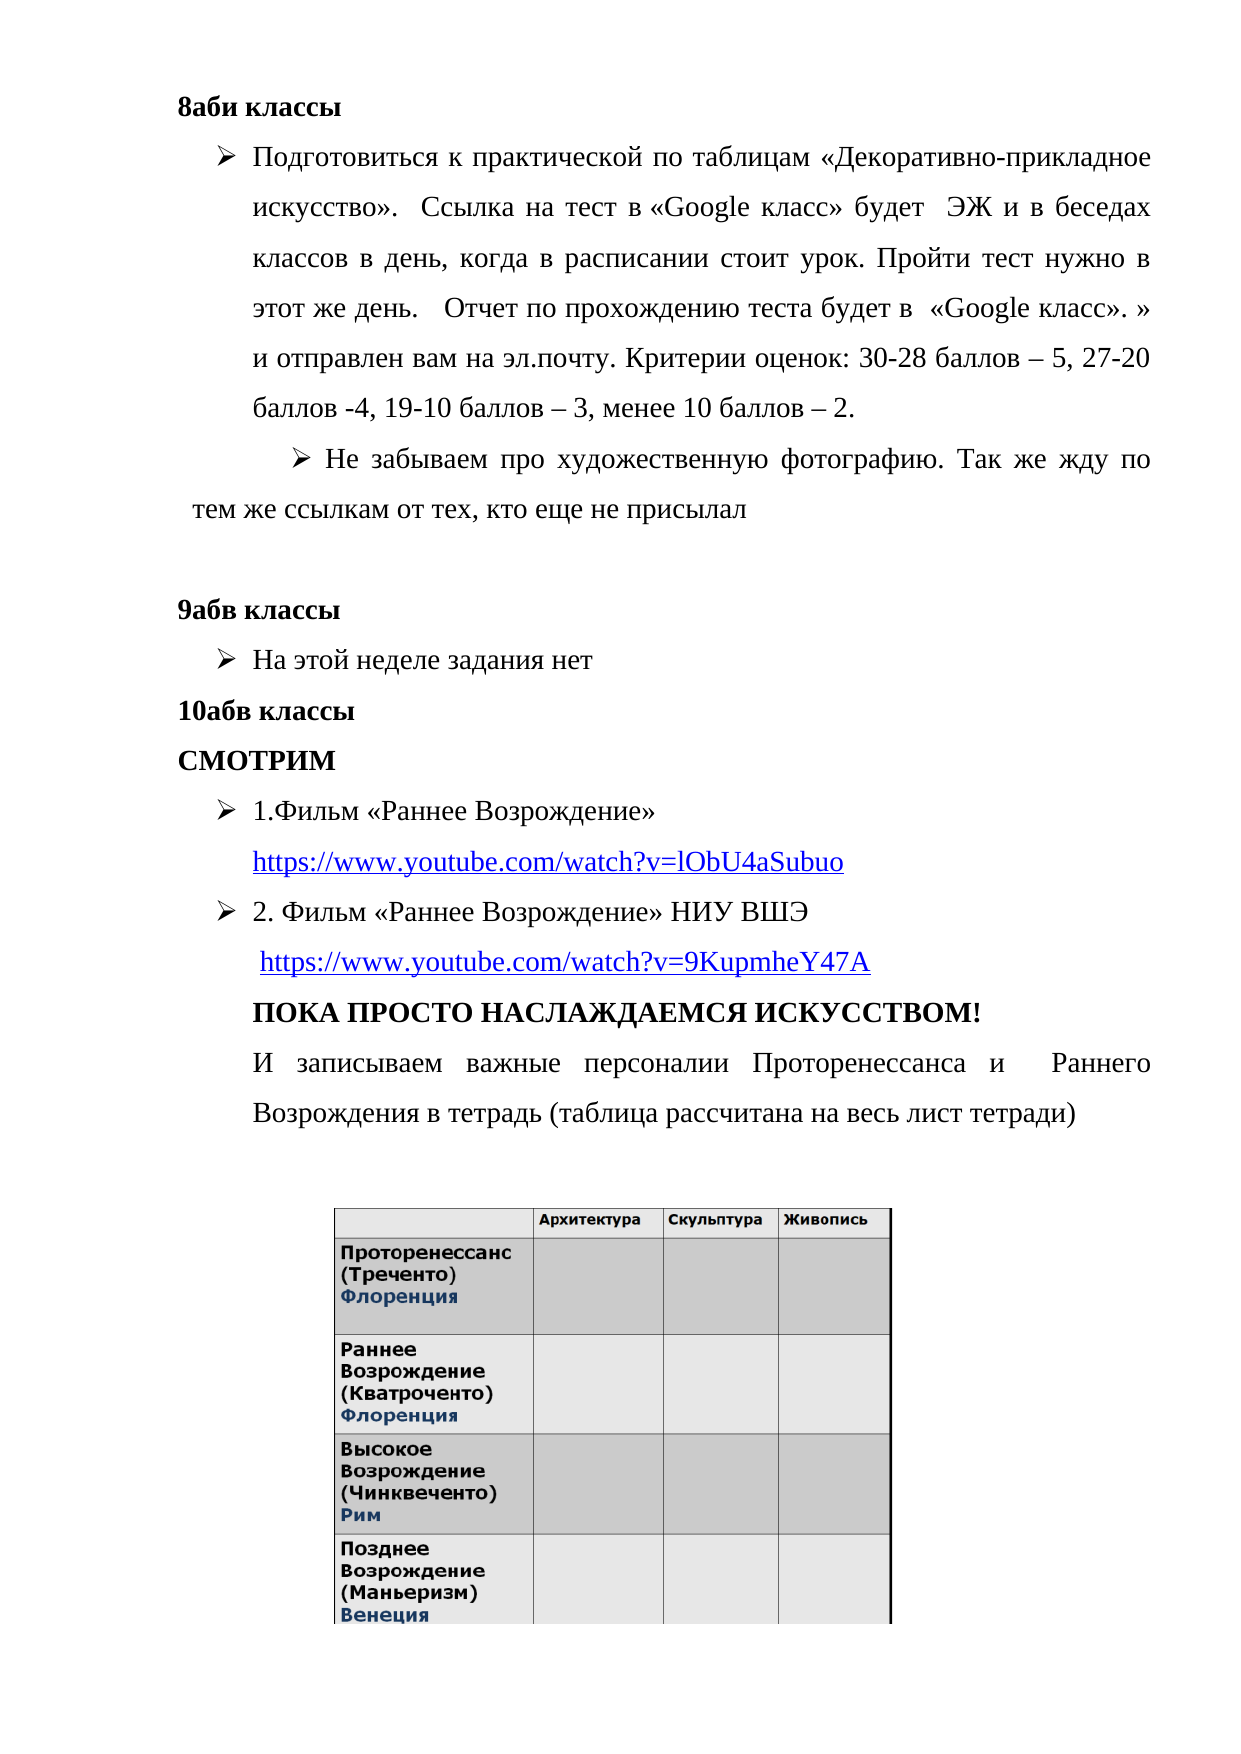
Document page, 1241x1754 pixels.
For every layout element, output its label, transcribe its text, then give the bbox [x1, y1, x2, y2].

list На этой неделе задания нет [215, 642, 1152, 676]
list И записываем важные персоналии Проторенессанса и Раннего Возрождения в тетрадь (таблица рассчитана на весь лист тетради) [252, 1045, 1152, 1129]
text 9абв классы [177, 592, 1152, 626]
list ПОКА ПРОСТО НАСЛАЖДАЕМСЯ ИСКУССТВОМ! [252, 995, 1152, 1028]
list Подготовиться к практической по таблицам «Декоративно-прикладное искусство». Ссылка на тест в «Google класс» будет ЭЖ и в беседах классов в день, когда в расписании стоит урок. Пройти тест нужно в этот же день. Отчет по прохождению теста будет в «Google класс». » и отправлен вам на эл.почту. Критерии оценок: 30-28 баллов – 5, 27-20 баллов -4, 19-10 баллов – 3, менее 10 баллов – 2. [215, 139, 1152, 424]
list https://www.youtube.com/watch?v=9KupmheY47A [252, 944, 1152, 978]
text 8аби классы [177, 89, 1152, 122]
text 10абв классы [177, 693, 1152, 726]
list Не забываем про художественную фотографию. Так же жду по тем же ссылкам от тех, кто еще не присылал [192, 441, 1152, 525]
list 1.Фильм «Раннее Возрождение» [215, 793, 1152, 827]
picture [334, 1208, 893, 1624]
list https://www.youtube.com/watch?v=lObU4aSubuo [252, 844, 1152, 877]
text СМОТРИМ [177, 743, 1152, 777]
list 2. Фильм «Раннее Возрождение» НИУ ВШЭ [215, 894, 1152, 928]
